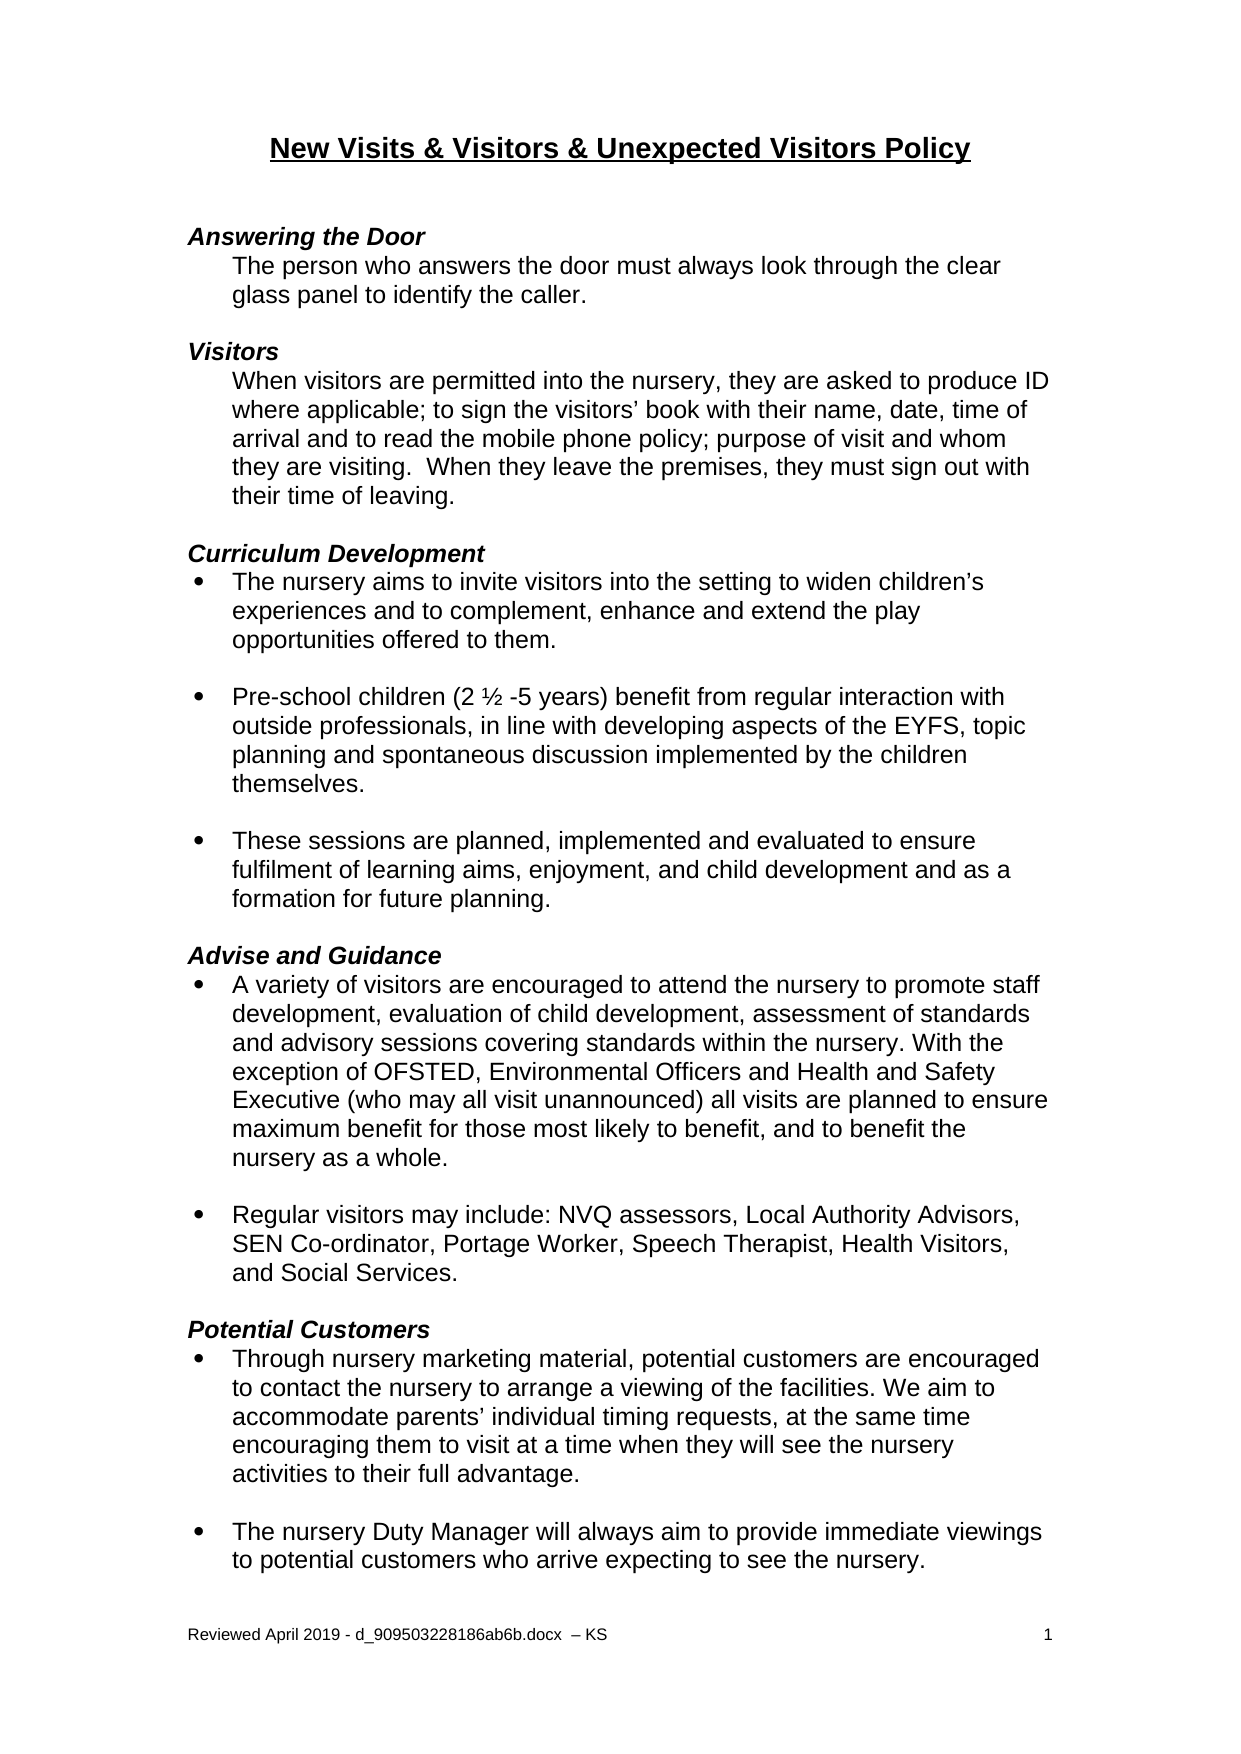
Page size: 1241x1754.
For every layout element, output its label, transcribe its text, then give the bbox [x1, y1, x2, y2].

list Pre-school children (2 ½ -5 years) benefit from regular interaction with outside professionals, in line with developing aspects of the EYFS, topic planning and spontaneous discussion implemented by the children themselves. [194, 682, 1053, 797]
text Curriculum Development [187, 538, 1053, 567]
list These sessions are planned, implemented and evaluated to ensure fulfilment of learning aims, enjoyment, and child development and as a formation for future planning. [194, 826, 1053, 913]
list Through nursery marketing material, potential customers are encouraged to contact the nursery to arrange a viewing of the facilities. We aim to accommodate parents’ individual timing requests, at the same time encouraging them to visit at a time when they will see the nursery activities to their full advantage. [194, 1344, 1053, 1488]
text New Visits & Visitors & Unexpected Visitors Policy [187, 131, 1053, 165]
text Visitors [187, 337, 1053, 366]
list A variety of visitors are encouraged to attend the nursery to promote staff development, evaluation of child development, assessment of standards and advisory sessions covering standards within the nursery. With the exception of OFSTED, Environmental Officers and Health and Safety Executive (who may all visit unannounced) all visits are planned to ensure maximum benefit for those most likely to benefit, and to benefit the nursery as a whole. [194, 970, 1053, 1171]
text When visitors are permitted into the nursery, they are asked to produce ID where applicable; to sign the visitors’ book with their name, date, time of arrival and to read the mobile phone policy; purpose of visit and whom they are visiting. When they leave the premises, they must sign out with their time of leaving. [232, 366, 1053, 510]
text Potential Customers [187, 1315, 1053, 1344]
text Advise and Guidance [187, 941, 1053, 970]
list The nursery Duty Manager will always aim to provide immediate viewings to potential customers who arrive expecting to see the nursery. [194, 1517, 1053, 1574]
list Regular visitors may include: NVQ assessors, Local Authority Advisors, SEN Co-ordinator, Portage Worker, Speech Therapist, Health Visitors, and Social Services. [194, 1200, 1053, 1287]
list The nursery aims to invite visitors into the setting to widen children’s experiences and to complement, enhance and extend the play opportunities offered to them. [194, 567, 1053, 654]
subtitle Answering the Door [187, 222, 1053, 251]
subtitle The person who answers the door must always look through the clear glass panel to identify the caller. [232, 251, 1053, 308]
